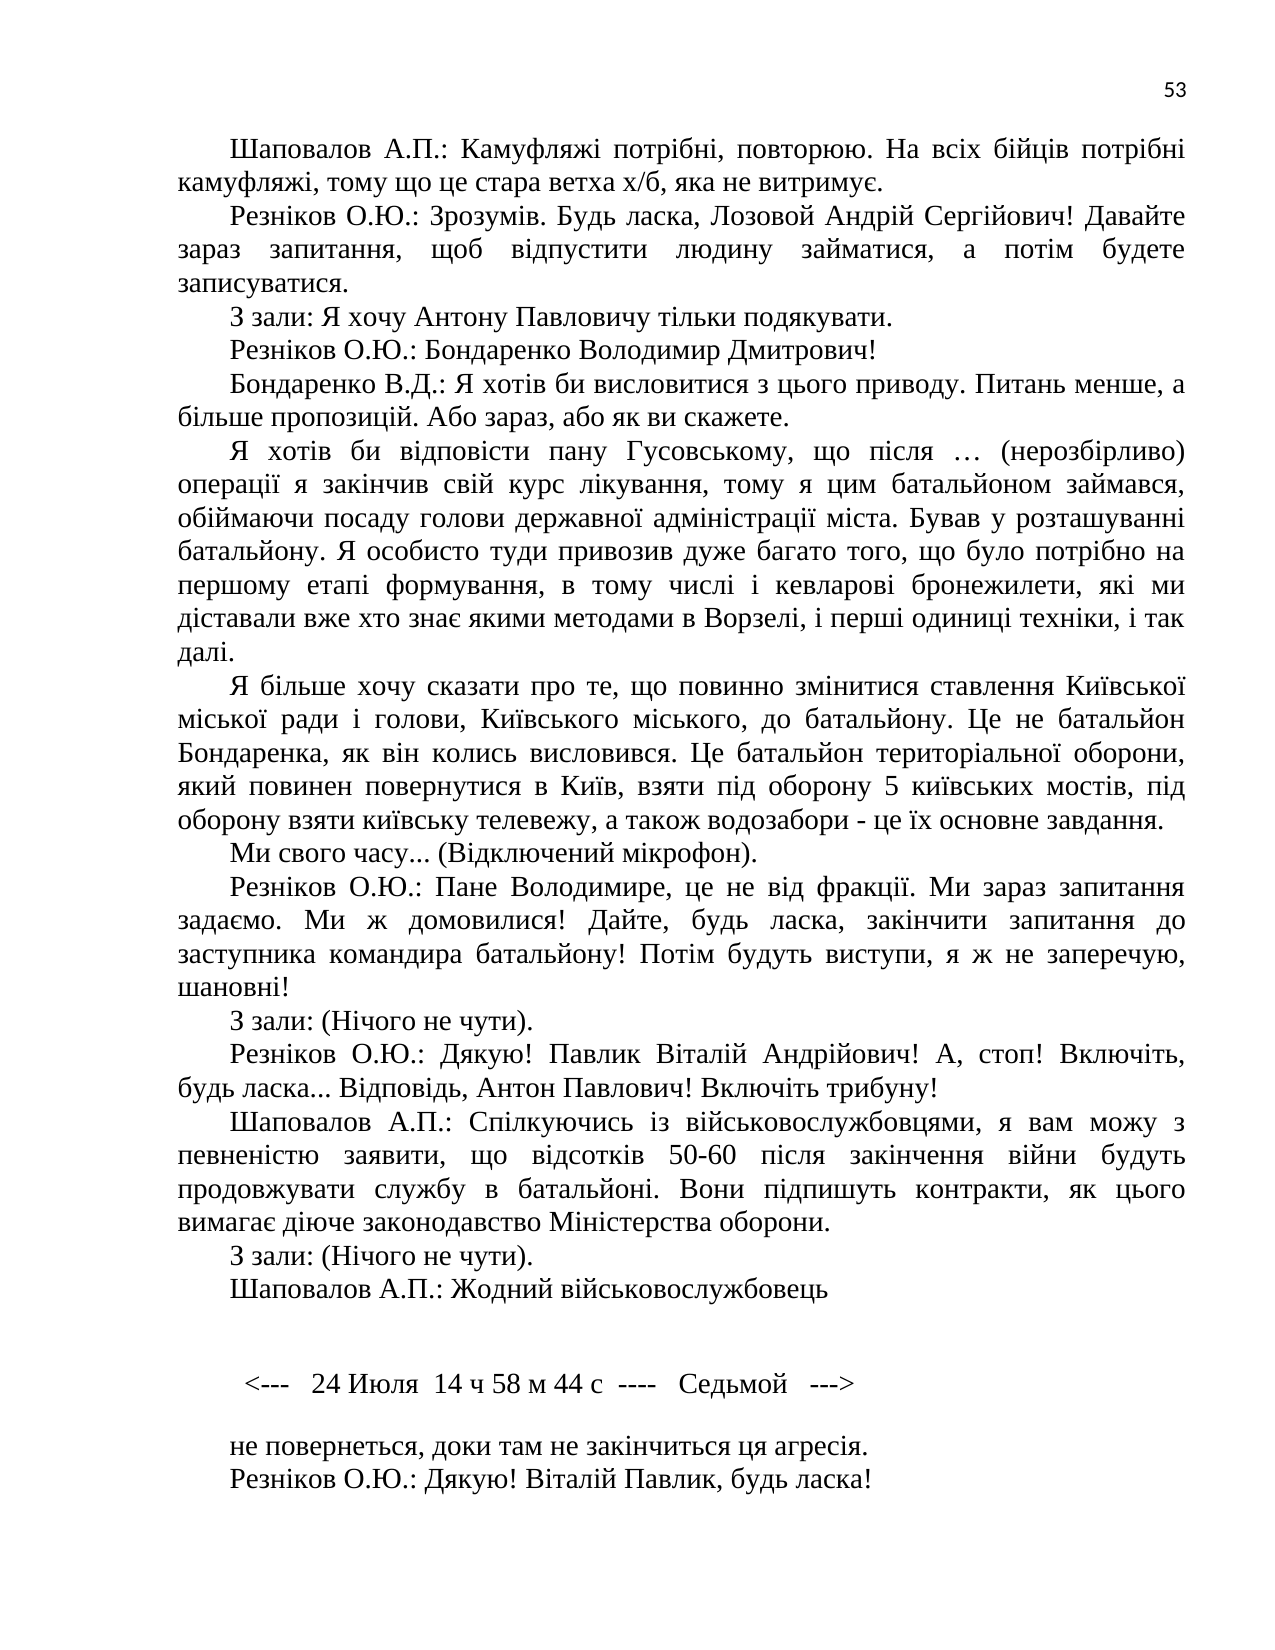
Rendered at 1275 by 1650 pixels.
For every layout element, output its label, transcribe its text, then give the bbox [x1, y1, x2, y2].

text Я більше хочу сказати про те, що повинно змінитися ставлення Київської міської ради і голови, Київського міського, до батальйону. Це не батальйон Бондаренка, як він колись висловився. Це батальйон територіальної оборони, який повинен повернутися в Київ, взяти під оборону 5 київських мостів, під оборону взяти київську телевежу, а також водозабори - це їх основне завдання. [177, 668, 1186, 835]
text не повернеться, доки там не закінчиться ця агресія. [177, 1428, 1186, 1462]
text Резніков О.Ю.: Дякую! Павлик Віталій Андрійович! А, стоп! Включіть, будь ласка... Відповідь, Антон Павлович! Включіть трибуну! [177, 1037, 1186, 1104]
text Резніков О.Ю.: Пане Володимире, це не від фракції. Ми зараз запитання задаємо. Ми ж домовилися! Дайте, будь ласка, закінчити запитання до заступника командира батальйону! Потім будуть виступи, я ж не заперечую, шановні! [177, 869, 1186, 1003]
text Резніков О.Ю.: Дякую! Віталій Павлик, будь ласка! [177, 1462, 1186, 1495]
text З зали: (Нічого не чути). [177, 1003, 1186, 1037]
text З зали: Я хочу Антону Павловичу тільки подякувати. [177, 299, 1186, 332]
text Резніков О.Ю.: Бондаренко Володимир Дмитрович! [177, 332, 1186, 366]
text Резніков О.Ю.: Зрозумів. Будь ласка, Лозовой Андрій Сергійович! Давайте зараз запитання, щоб відпустити людину займатися, а потім будете записуватися. [177, 198, 1186, 299]
text Шаповалов А.П.: Камуфляжі потрібні, повторюю. На всіх бійців потрібні камуфляжі, тому що це стара ветха х/б, яка не витримує. [177, 131, 1186, 198]
text З зали: (Нічого не чути). [177, 1238, 1186, 1271]
text Бондаренко В.Д.: Я хотів би висловитися з цього приводу. Питань менше, а більше пропозицій. Або зараз, або як ви скажете. [177, 366, 1186, 433]
text Шаповалов А.П.: Спілкуючись із військовослужбовцями, я вам можу з певненістю заявити, що відсотків 50-60 після закінчення війни будуть продовжувати службу в батальйоні. Вони підпишуть контракти, як цього вимагає діюче законодавство Міністерства оборони. [177, 1104, 1186, 1238]
text Ми свого часу... (Відключений мікрофон). [177, 835, 1186, 869]
text <--- 24 Июля 14 ч 58 м 44 с ---- Седьмой ---> [177, 1367, 1186, 1400]
text Я хотів би відповісти пану Гусовському, що після … (нерозбірливо) операції я закінчив свій курс лікування, тому я цим батальйоном займався, обіймаючи посаду голови державної адміністрації міста. Бував у розташуванні батальйону. Я особисто туди привозив дуже багато того, що було потрібно на першому етапі формування, в тому числі і кевларові бронежилети, які ми діставали вже хто знає якими методами в Ворзелі, і перші одиниці техніки, і так далі. [177, 433, 1186, 668]
text Шаповалов А.П.: Жодний військовослужбовець [177, 1271, 1186, 1305]
